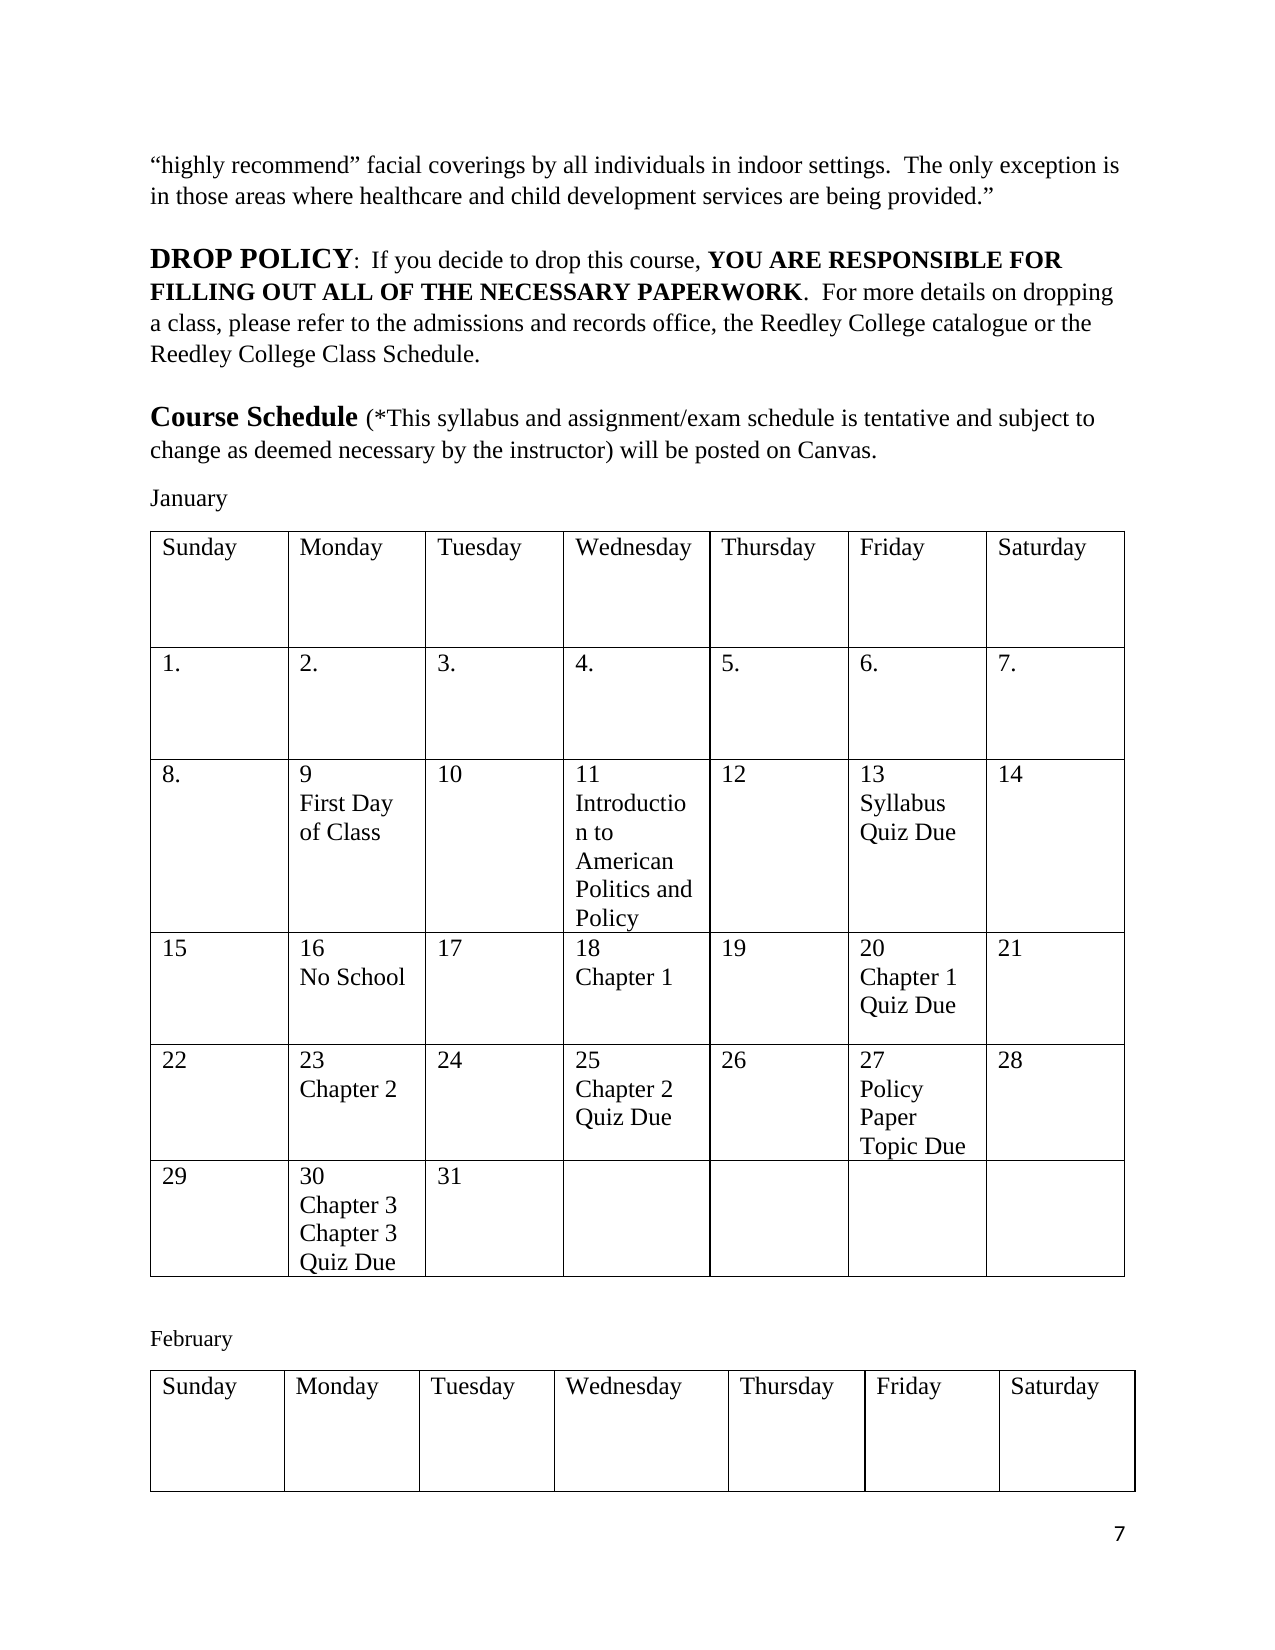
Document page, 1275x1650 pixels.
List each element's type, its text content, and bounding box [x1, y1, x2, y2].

table_header Thursday [711, 532, 848, 647]
table_cell 12 [711, 760, 848, 932]
table_cell 28 [987, 1045, 1124, 1160]
table_cell 22 [151, 1045, 288, 1160]
table_cell 26 [711, 1045, 848, 1160]
table_header Saturday [1000, 1371, 1134, 1491]
table_cell 9 First Day of Class [289, 760, 425, 932]
table_cell 21 [987, 933, 1124, 1044]
table_cell 31 [426, 1161, 563, 1276]
table_cell 11 Introduction to American Politics and Policy [564, 760, 709, 932]
table_cell [711, 1161, 848, 1276]
table_cell 17 [426, 933, 563, 1044]
text Course Schedule (*This syllabus and assignment/exam schedule is tentative and subject to change as deemed necessary by the instructor) will be posted on Canvas. [150, 399, 1125, 464]
table_header Wednesday [555, 1371, 728, 1491]
table_cell 7. [987, 648, 1124, 758]
table_cell [849, 1161, 986, 1276]
table_cell 27 Policy Paper Topic Due [849, 1045, 986, 1160]
table_cell 4. [564, 648, 709, 758]
table_cell [987, 1161, 1124, 1276]
table_header Friday [866, 1371, 999, 1491]
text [150, 150, 1125, 210]
table_cell 19 [711, 933, 848, 1044]
text January [150, 483, 1125, 512]
table_header Tuesday [426, 532, 563, 647]
table_cell 15 [151, 933, 288, 1044]
table_header Monday [289, 532, 425, 647]
table_cell 5. [711, 648, 848, 758]
table_cell 14 [987, 760, 1124, 932]
table_header Sunday [151, 532, 288, 647]
table_cell 2. [289, 648, 425, 758]
table_cell 8. [151, 760, 288, 932]
table_cell 10 [426, 760, 563, 932]
table_cell [564, 1161, 709, 1276]
table_cell 18 Chapter 1 [564, 933, 709, 1044]
table_cell 13 Syllabus Quiz Due [849, 760, 986, 932]
table_cell 1. [151, 648, 288, 758]
table_cell 23 Chapter 2 [289, 1045, 425, 1160]
table_cell 24 [426, 1045, 563, 1160]
table_cell 29 [151, 1161, 288, 1276]
table_cell 30 Chapter 3 Chapter 3 Quiz Due [289, 1161, 425, 1276]
table_cell 3. [426, 648, 563, 758]
table_header Thursday [729, 1371, 864, 1491]
table_cell 25 Chapter 2 Quiz Due [564, 1045, 709, 1160]
text February [150, 1325, 1125, 1351]
table_cell 20 Chapter 1 Quiz Due [849, 933, 986, 1044]
table_cell 6. [849, 648, 986, 758]
table_header Wednesday [564, 532, 709, 647]
table_header Sunday [151, 1371, 284, 1491]
table_header Saturday [987, 532, 1124, 647]
text DROP POLICY: If you decide to drop this course, YOU ARE RESPONSIBLE FOR FILLING OUT ALL OF THE NECESSARY PAPERWORK. For more details on dropping a class, please refer to the admissions and records office, the Reedley College catalogue or the Reedley College Class Schedule. [150, 241, 1125, 368]
table_header Friday [849, 532, 986, 647]
table_cell 16 No School [289, 933, 425, 1044]
table_header Tuesday [420, 1371, 554, 1491]
table_header Monday [285, 1371, 419, 1491]
